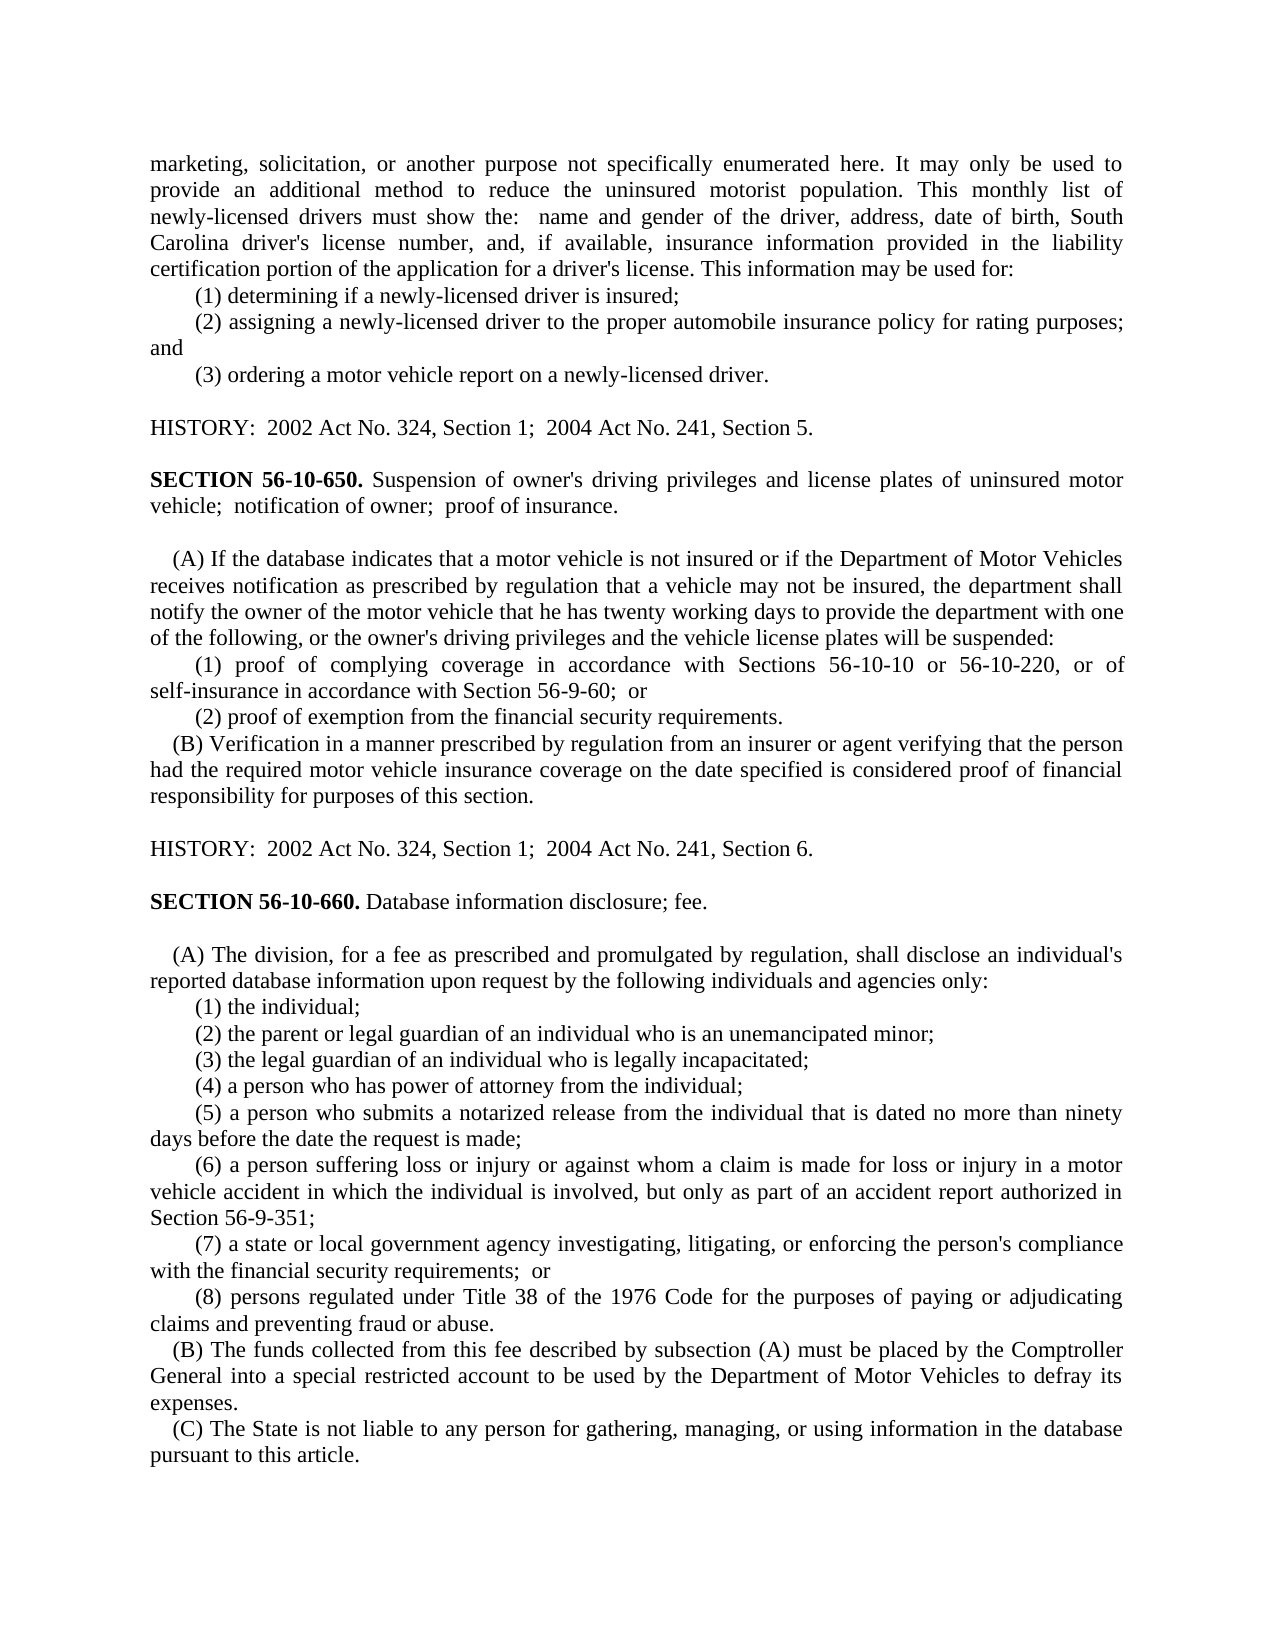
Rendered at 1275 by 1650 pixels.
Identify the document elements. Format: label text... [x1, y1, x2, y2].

text (6) a person suffering loss or injury or against whom a claim is made for loss or injury in a motor vehicle accident in which the individual is involved, but only as part of an accident report authorized in Section 56-9-351; [150, 1151, 1125, 1231]
text (3) ordering a motor vehicle report on a newly-licensed driver. [150, 361, 1125, 387]
text (7) a state or local government agency investigating, litigating, or enforcing the person's compliance with the financial security requirements; or [150, 1231, 1125, 1283]
text (5) a person who submits a notarized release from the individual that is dated no more than ninety days before the date the request is made; [150, 1099, 1125, 1151]
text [150, 150, 1125, 282]
text SECTION 56-10-650. Suspension of owner's driving privileges and license plates of uninsured motor vehicle; notification of owner; proof of insurance. [150, 466, 1125, 519]
text (2) proof of exemption from the financial security requirements. [150, 703, 1125, 730]
text (1) the individual; [150, 993, 1125, 1020]
text (3) the legal guardian of an individual who is legally incapacitated; [150, 1046, 1125, 1072]
text (B) Verification in a manner prescribed by regulation from an insurer or agent verifying that the person had the required motor vehicle insurance coverage on the date specified is considered proof of financial responsibility for purposes of this section. [150, 730, 1125, 809]
text (A) If the database indicates that a motor vehicle is not insured or if the Department of Motor Vehicles receives notification as prescribed by regulation that a vehicle may not be insured, the department shall notify the owner of the motor vehicle that he has twenty working days to provide the department with one of the following, or the owner's driving privileges and the vehicle license plates will be suspended: [150, 545, 1125, 651]
text (A) The division, for a fee as prescribed and promulgated by regulation, shall disclose an individual's reported database information upon request by the following individuals and agencies only: [150, 941, 1125, 993]
text (2) the parent or legal guardian of an individual who is an unemancipated minor; [150, 1020, 1125, 1046]
text HISTORY: 2002 Act No. 324, Section 1; 2004 Act No. 241, Section 5. [150, 413, 1125, 440]
text (8) persons regulated under Title 38 of the 1976 Code for the purposes of paying or adjudicating claims and preventing fraud or abuse. [150, 1283, 1125, 1336]
text (2) assigning a newly-licensed driver to the proper automobile insurance policy for rating purposes; and [150, 308, 1125, 361]
text (C) The State is not liable to any person for gathering, managing, or using information in the database pursuant to this article. [150, 1415, 1125, 1468]
text HISTORY: 2002 Act No. 324, Section 1; 2004 Act No. 241, Section 6. [150, 835, 1125, 862]
text (4) a person who has power of attorney from the individual; [150, 1072, 1125, 1099]
text (1) proof of complying coverage in accordance with Sections 56-10-10 or 56-10-220, or of self-insurance in accordance with Section 56-9-60; or [150, 651, 1125, 703]
text SECTION 56-10-660. Database information disclosure; fee. [150, 888, 1125, 914]
text (B) The funds collected from this fee described by subsection (A) must be placed by the Comptroller General into a special restricted account to be used by the Department of Motor Vehicles to defray its expenses. [150, 1336, 1125, 1415]
text (1) determining if a newly-licensed driver is insured; [150, 282, 1125, 308]
